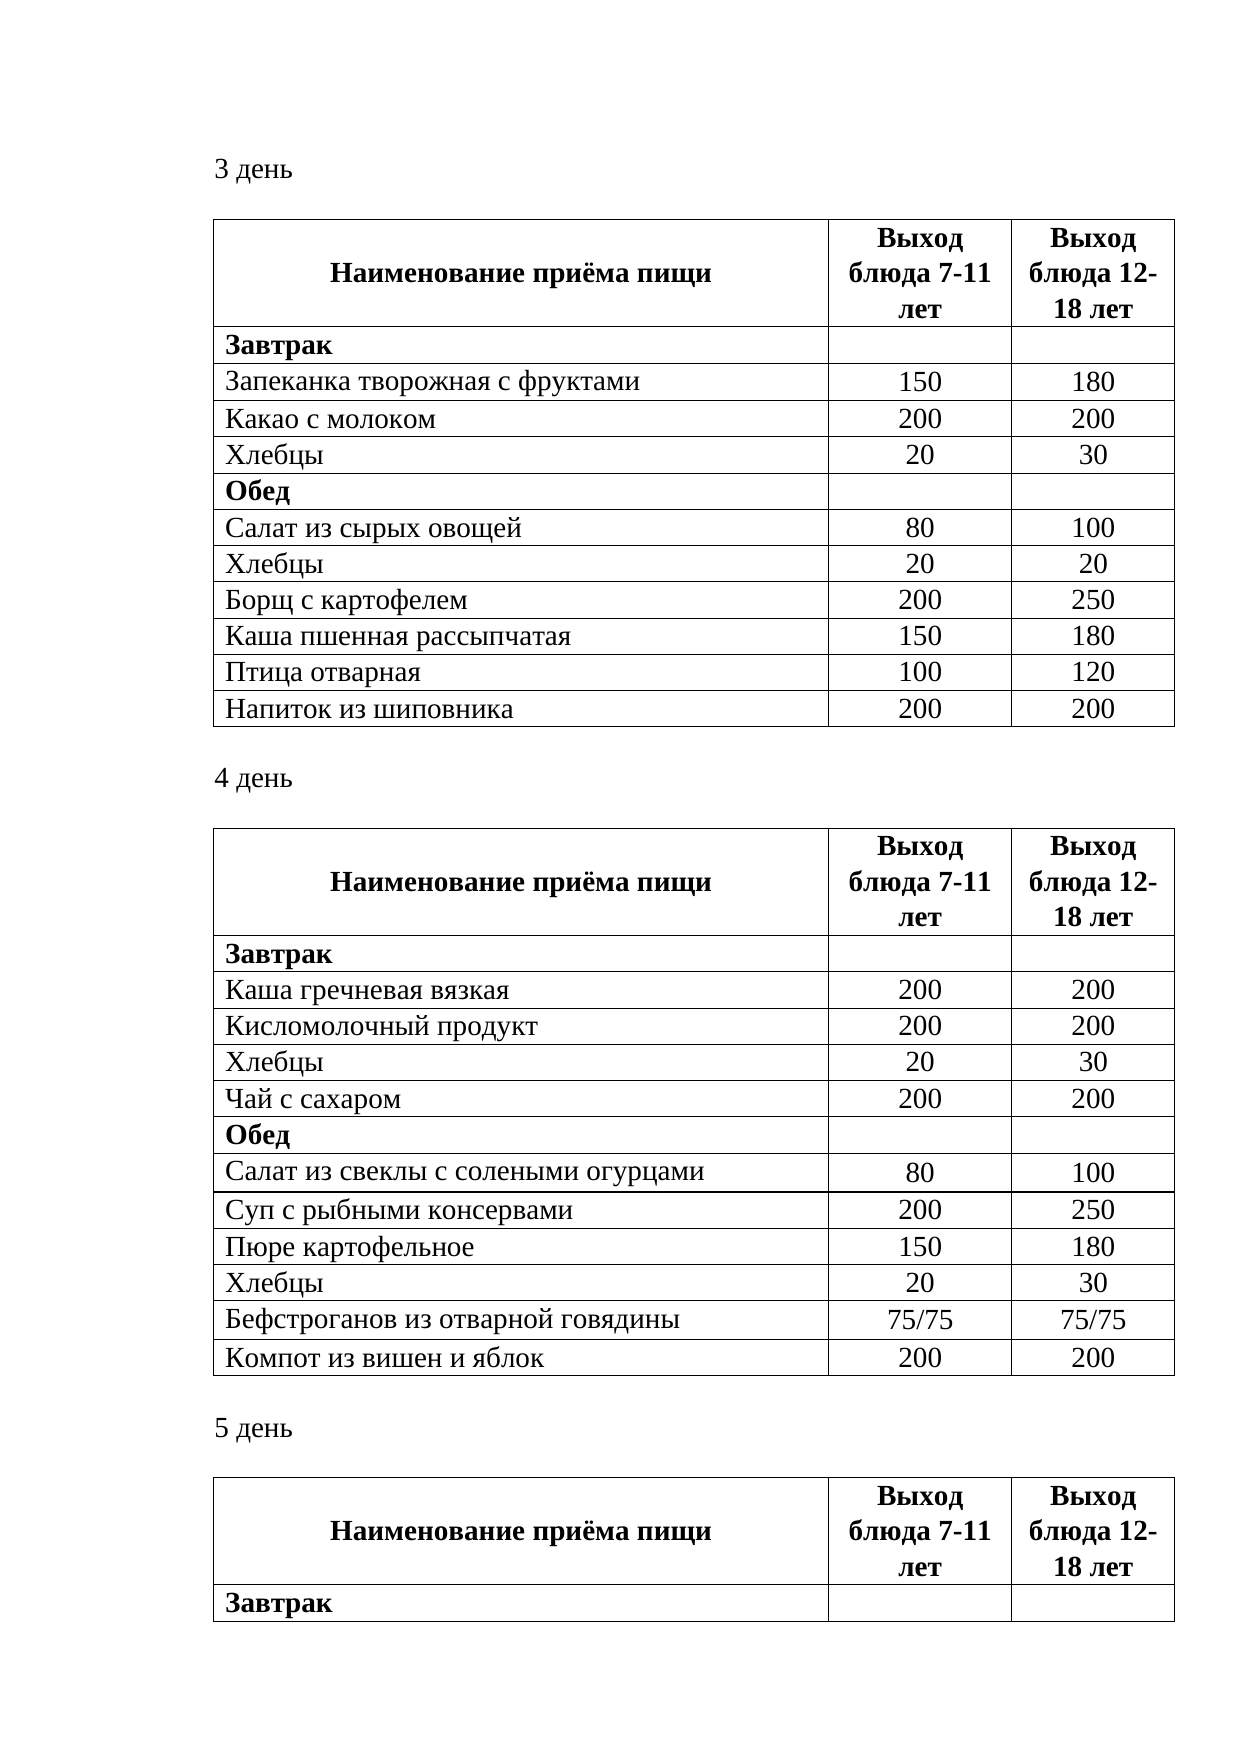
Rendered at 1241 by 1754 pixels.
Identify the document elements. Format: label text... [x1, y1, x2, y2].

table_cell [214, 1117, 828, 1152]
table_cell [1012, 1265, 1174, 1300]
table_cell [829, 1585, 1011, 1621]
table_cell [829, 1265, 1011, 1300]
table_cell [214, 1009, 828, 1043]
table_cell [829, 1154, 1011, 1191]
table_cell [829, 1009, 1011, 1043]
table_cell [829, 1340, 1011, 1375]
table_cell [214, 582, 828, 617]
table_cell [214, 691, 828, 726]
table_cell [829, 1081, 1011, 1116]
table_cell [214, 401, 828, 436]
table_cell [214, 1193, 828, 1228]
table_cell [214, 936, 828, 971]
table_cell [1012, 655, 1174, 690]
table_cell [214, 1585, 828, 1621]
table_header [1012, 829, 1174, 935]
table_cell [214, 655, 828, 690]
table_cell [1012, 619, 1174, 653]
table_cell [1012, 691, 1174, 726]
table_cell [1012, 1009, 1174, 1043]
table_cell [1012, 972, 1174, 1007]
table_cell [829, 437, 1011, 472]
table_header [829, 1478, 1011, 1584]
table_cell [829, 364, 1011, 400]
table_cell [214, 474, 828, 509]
text 5 день [207, 1410, 1181, 1443]
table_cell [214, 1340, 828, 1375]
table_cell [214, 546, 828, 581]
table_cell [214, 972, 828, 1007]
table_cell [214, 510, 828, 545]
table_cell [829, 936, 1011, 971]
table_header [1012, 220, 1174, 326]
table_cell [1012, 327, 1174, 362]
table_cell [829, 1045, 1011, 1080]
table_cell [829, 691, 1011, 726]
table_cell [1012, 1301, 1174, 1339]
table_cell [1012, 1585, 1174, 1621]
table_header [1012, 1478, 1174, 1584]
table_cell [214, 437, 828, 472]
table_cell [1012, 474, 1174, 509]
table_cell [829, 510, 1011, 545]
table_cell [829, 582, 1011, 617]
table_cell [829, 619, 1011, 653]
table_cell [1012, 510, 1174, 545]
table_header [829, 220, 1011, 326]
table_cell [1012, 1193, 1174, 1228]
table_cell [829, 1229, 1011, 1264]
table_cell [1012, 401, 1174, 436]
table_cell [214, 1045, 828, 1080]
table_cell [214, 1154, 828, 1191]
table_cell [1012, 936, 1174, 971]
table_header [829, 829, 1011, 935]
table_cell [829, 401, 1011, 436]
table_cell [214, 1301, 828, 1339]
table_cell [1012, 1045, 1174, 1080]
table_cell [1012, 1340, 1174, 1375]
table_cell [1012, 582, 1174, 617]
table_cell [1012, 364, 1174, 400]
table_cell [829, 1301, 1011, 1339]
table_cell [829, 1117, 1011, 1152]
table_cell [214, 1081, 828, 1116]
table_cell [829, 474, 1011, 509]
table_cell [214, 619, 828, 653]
text 3 день [207, 152, 1181, 185]
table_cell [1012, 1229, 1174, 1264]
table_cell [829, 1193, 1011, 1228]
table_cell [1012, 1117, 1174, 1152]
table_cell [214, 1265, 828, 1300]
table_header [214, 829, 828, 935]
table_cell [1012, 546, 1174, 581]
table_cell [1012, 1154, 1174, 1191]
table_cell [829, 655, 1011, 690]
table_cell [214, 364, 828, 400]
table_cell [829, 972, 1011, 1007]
text 4 день [207, 760, 1181, 794]
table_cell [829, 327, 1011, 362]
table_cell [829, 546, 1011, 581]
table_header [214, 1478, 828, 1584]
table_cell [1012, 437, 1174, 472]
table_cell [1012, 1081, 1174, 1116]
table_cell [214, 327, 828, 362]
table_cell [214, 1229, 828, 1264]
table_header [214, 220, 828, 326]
